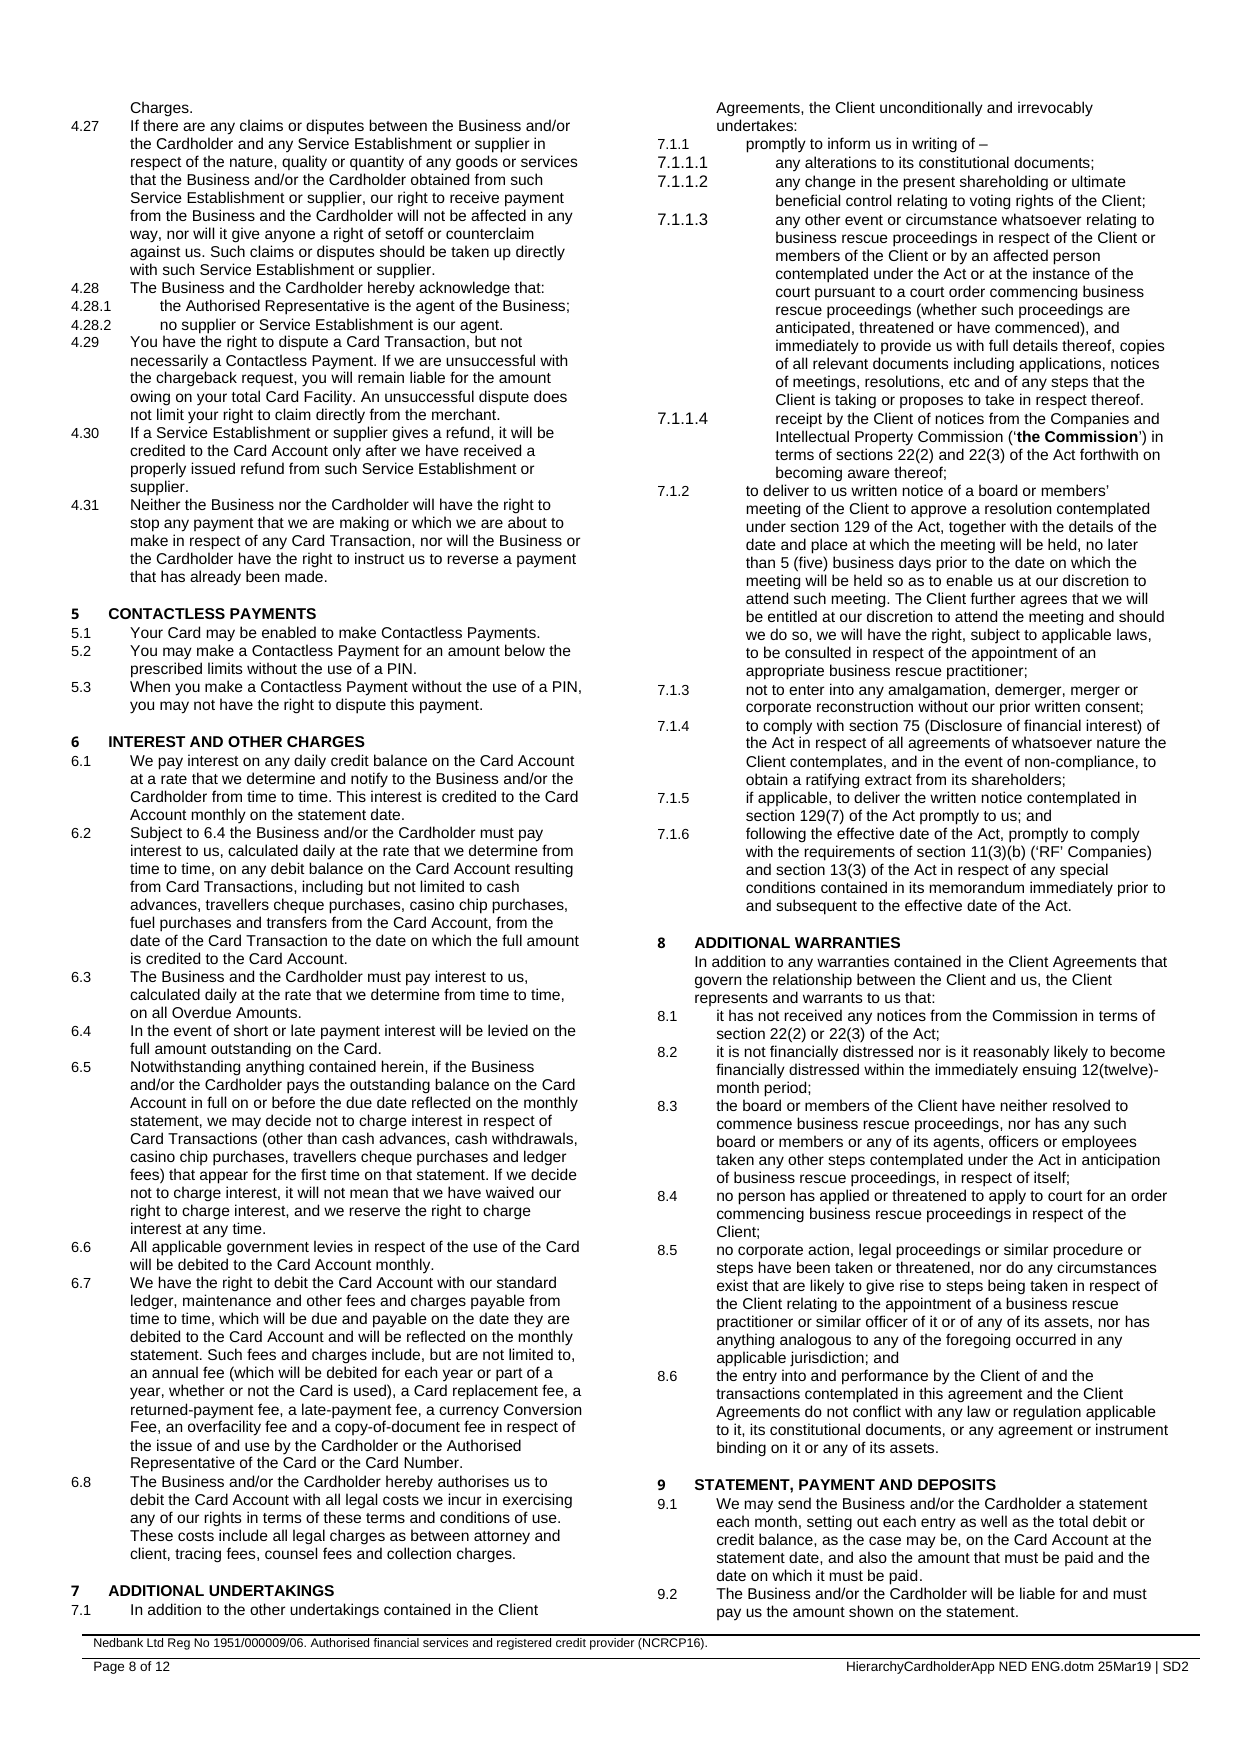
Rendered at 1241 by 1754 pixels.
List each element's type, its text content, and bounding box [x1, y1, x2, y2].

list not to enter into any amalgamation, demerger, merger or corporate reconstruction without our prior written consent; [657, 680, 1169, 716]
list We have the right to debit the Card Account with our standard ledger, maintenance and other fees and charges payable from time to time, which will be due and payable on the date they are debited to the Card Account and will be reflected on the monthly statement. Such fees and charges include, but are not limited to, an annual fee (which will be debited for each year or part of a year, whether or not the Card is used), a Card replacement fee, a returned-payment fee, a late-payment fee, a currency Conversion Fee, an overfacility fee and a copy-of-document fee in respect of the issue of and use by the Cardholder or the Authorised Representative of the Card or the Card Number. [71, 1274, 583, 1472]
list If there are any claims or disputes between the Business and/or the Cardholder and any Service Establishment or supplier in respect of the nature, quality or quantity of any goods or services that the Business and/or the Cardholder obtained from such Service Establishment or supplier, our right to receive payment from the Business and the Cardholder will not be affected in any way, nor will it give anyone a right of setoff or counterclaim against us. Such claims or disputes should be taken up directly with such Service Establishment or supplier. [71, 117, 583, 279]
list Your Card may be enabled to make Contactless Payments. [71, 623, 583, 641]
list The Business and/or the Cardholder will be liable for and must pay us the amount shown on the statement. [657, 1585, 1169, 1621]
list to deliver to us written notice of a board or members’ meeting of the Client to approve a resolution contemplated under section 129 of the Act, together with the details of the date and place at which the meeting will be held, no later than 5 (five) business days prior to the date on which the meeting will be held so as to enable us at our discretion to attend such meeting. The Client further agrees that we will be entitled at our discretion to attend the meeting and should we do so, we will have the right, subject to applicable laws, to be consulted in respect of the appointment of an appropriate business rescue practitioner; [657, 482, 1169, 680]
list INTEREST AND OTHER CHARGES [71, 732, 583, 751]
list it has not received any notices from the Commission in terms of section 22(2) or 22(3) of the Act; [657, 1006, 1169, 1042]
list The Business and the Cardholder must pay interest to us, calculated daily at the rate that we determine from time to time, on all Overdue Amounts. [71, 968, 583, 1022]
list If a Service Establishment or supplier gives a refund, it will be credited to the Card Account only after we have received a properly issued refund from such Service Establishment or supplier. [71, 423, 583, 495]
list no supplier or Service Establishment is our agent. [71, 315, 583, 333]
list You have the right to dispute a Card Transaction, but not necessarily a Contactless Payment. If we are unsuccessful with the chargeback request, you will remain liable for the amount owing on your total Card Facility. An unsuccessful dispute does not limit your right to claim directly from the merchant. [71, 333, 583, 423]
list promptly to inform us in writing of – [657, 135, 1169, 153]
list it is not financially distressed nor is it reasonably likely to become financially distressed within the immediately ensuing 12(twelve)-month period; [657, 1042, 1169, 1097]
list no corporate action, legal proceedings or similar procedure or steps have been taken or threatened, nor do any circumstances exist that are likely to give rise to steps being taken in respect of the Client relating to the appointment of a business rescue practitioner or similar officer of it or of any of its assets, nor has anything analogous to any of the foregoing occurred in any applicable jurisdiction; and [657, 1241, 1169, 1367]
list In the event of short or late payment interest will be levied on the full amount outstanding on the Card. [71, 1022, 583, 1058]
list STATEMENT, PAYMENT AND DEPOSITS [657, 1475, 1169, 1495]
list the board or members of the Client have neither resolved to commence business rescue proceedings, nor has any such board or members or any of its agents, officers or employees taken any other steps contemplated under the Act in anticipation of business rescue proceedings, in respect of itself; [657, 1097, 1169, 1187]
list receipt by the Client of notices from the Companies and Intellectual Property Commission (‘the Commission’) in terms of sections 22(2) and 22(3) of the Act forthwith on becoming aware thereof; [657, 409, 1169, 482]
list In addition to the other undertakings contained in the Client Agreements, the Client unconditionally and irrevocably undertakes: [71, 1600, 583, 1618]
list When you make a Contactless Payment without the use of a PIN, you may not have the right to dispute this payment. [71, 677, 583, 713]
list the Authorised Representative is the agent of the Business; [71, 297, 583, 315]
list the entry into and performance by the Client of and the transactions contemplated in this agreement and the Client Agreements do not conflict with any law or regulation applicable to it, its constitutional documents, or any agreement or instrument binding on it or any of its assets. [657, 1367, 1169, 1457]
list Neither the Business nor the Cardholder will have the right to stop any payment that we are making or which we are about to make in respect of any Card Transaction, nor will the Business or the Cardholder have the right to instruct us to reverse a payment that has already been made. [71, 495, 583, 586]
list to comply with section 75 (Disclosure of financial interest) of the Act in respect of all agreements of whatsoever nature the Client contemplates, and in the event of non-compliance, to obtain a ratifying extract from its shareholders; [657, 716, 1169, 788]
list ADDITIONAL UNDERTAKINGS [71, 1580, 583, 1600]
list The Business and the Cardholder hereby acknowledge that: [71, 279, 583, 297]
list We may send the Business and/or the Cardholder a statement each month, setting out each entry as well as the total debit or credit balance, as the case may be, on the Card Account at the statement date, and also the amount that must be paid and the date on which it must be paid. [657, 1495, 1169, 1585]
list any change in the present shareholding or ultimate beneficial control relating to voting rights of the Client; [657, 172, 1169, 209]
list All applicable government levies in respect of the use of the Card will be debited to the Card Account monthly. [71, 1238, 583, 1274]
list Notwithstanding anything contained herein, if the Business and/or the Cardholder pays the outstanding balance on the Card Account in full on or before the due date reflected on the monthly statement, we may decide not to charge interest in respect of Card Transactions (other than cash advances, cash withdrawals, casino chip purchases, travellers cheque purchases and ledger fees) that appear for the first time on that statement. If we decide not to charge interest, it will not mean that we have waived our right to charge interest, and we reserve the right to charge interest at any time. [71, 1058, 583, 1238]
list following the effective date of the Act, promptly to comply with the requirements of section 11(3)(b) (‘RF’ Companies) and section 13(3) of the Act in respect of any special conditions contained in its memorandum immediately prior to and subsequent to the effective date of the Act. [657, 824, 1169, 914]
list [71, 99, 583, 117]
list CONTACTLESS PAYMENTS [71, 603, 583, 623]
list The Business and/or the Cardholder hereby authorises us to debit the Card Account with all legal costs we incur in exercising any of our rights in terms of these terms and conditions of use. These costs include all legal charges as between attorney and client, tracing fees, counsel fees and collection charges. [71, 1472, 583, 1562]
list In addition to the other undertakings contained in the Client Agreements, the Client unconditionally and irrevocably undertakes: [657, 99, 1169, 135]
list ADDITIONAL WARRANTIES [657, 932, 1169, 952]
list no person has applied or threatened to apply to court for an order commencing business rescue proceedings in respect of the Client; [657, 1187, 1169, 1241]
list Subject to 6.4 the Business and/or the Cardholder must pay interest to us, calculated daily at the rate that we determine from time to time, on any debit balance on the Card Account resulting from Card Transactions, including but not limited to cash advances, travellers cheque purchases, casino chip purchases, fuel purchases and transfers from the Card Account, from the date of the Card Transaction to the date on which the full amount is credited to the Card Account. [71, 823, 583, 968]
text In addition to any warranties contained in the Client Agreements that govern the relationship between the Client and us, the Client represents and warrants to us that: [694, 952, 1169, 1006]
list any alterations to its constitutional documents; [657, 153, 1169, 172]
list if applicable, to deliver the written notice contemplated in section 129(7) of the Act promptly to us; and [657, 788, 1169, 824]
list You may make a Contactless Payment for an amount below the prescribed limits without the use of a PIN. [71, 641, 583, 677]
list any other event or circumstance whatsoever relating to business rescue proceedings in respect of the Client or members of the Client or by an affected person contemplated under the Act or at the instance of the court pursuant to a court order commencing business rescue proceedings (whether such proceedings are anticipated, threatened or have commenced), and immediately to provide us with full details thereof, copies of all relevant documents including applications, notices of meetings, resolutions, etc and of any steps that the Client is taking or proposes to take in respect thereof. [657, 209, 1169, 409]
list We pay interest on any daily credit balance on the Card Account at a rate that we determine and notify to the Business and/or the Cardholder from time to time. This interest is credited to the Card Account monthly on the statement date. [71, 751, 583, 823]
